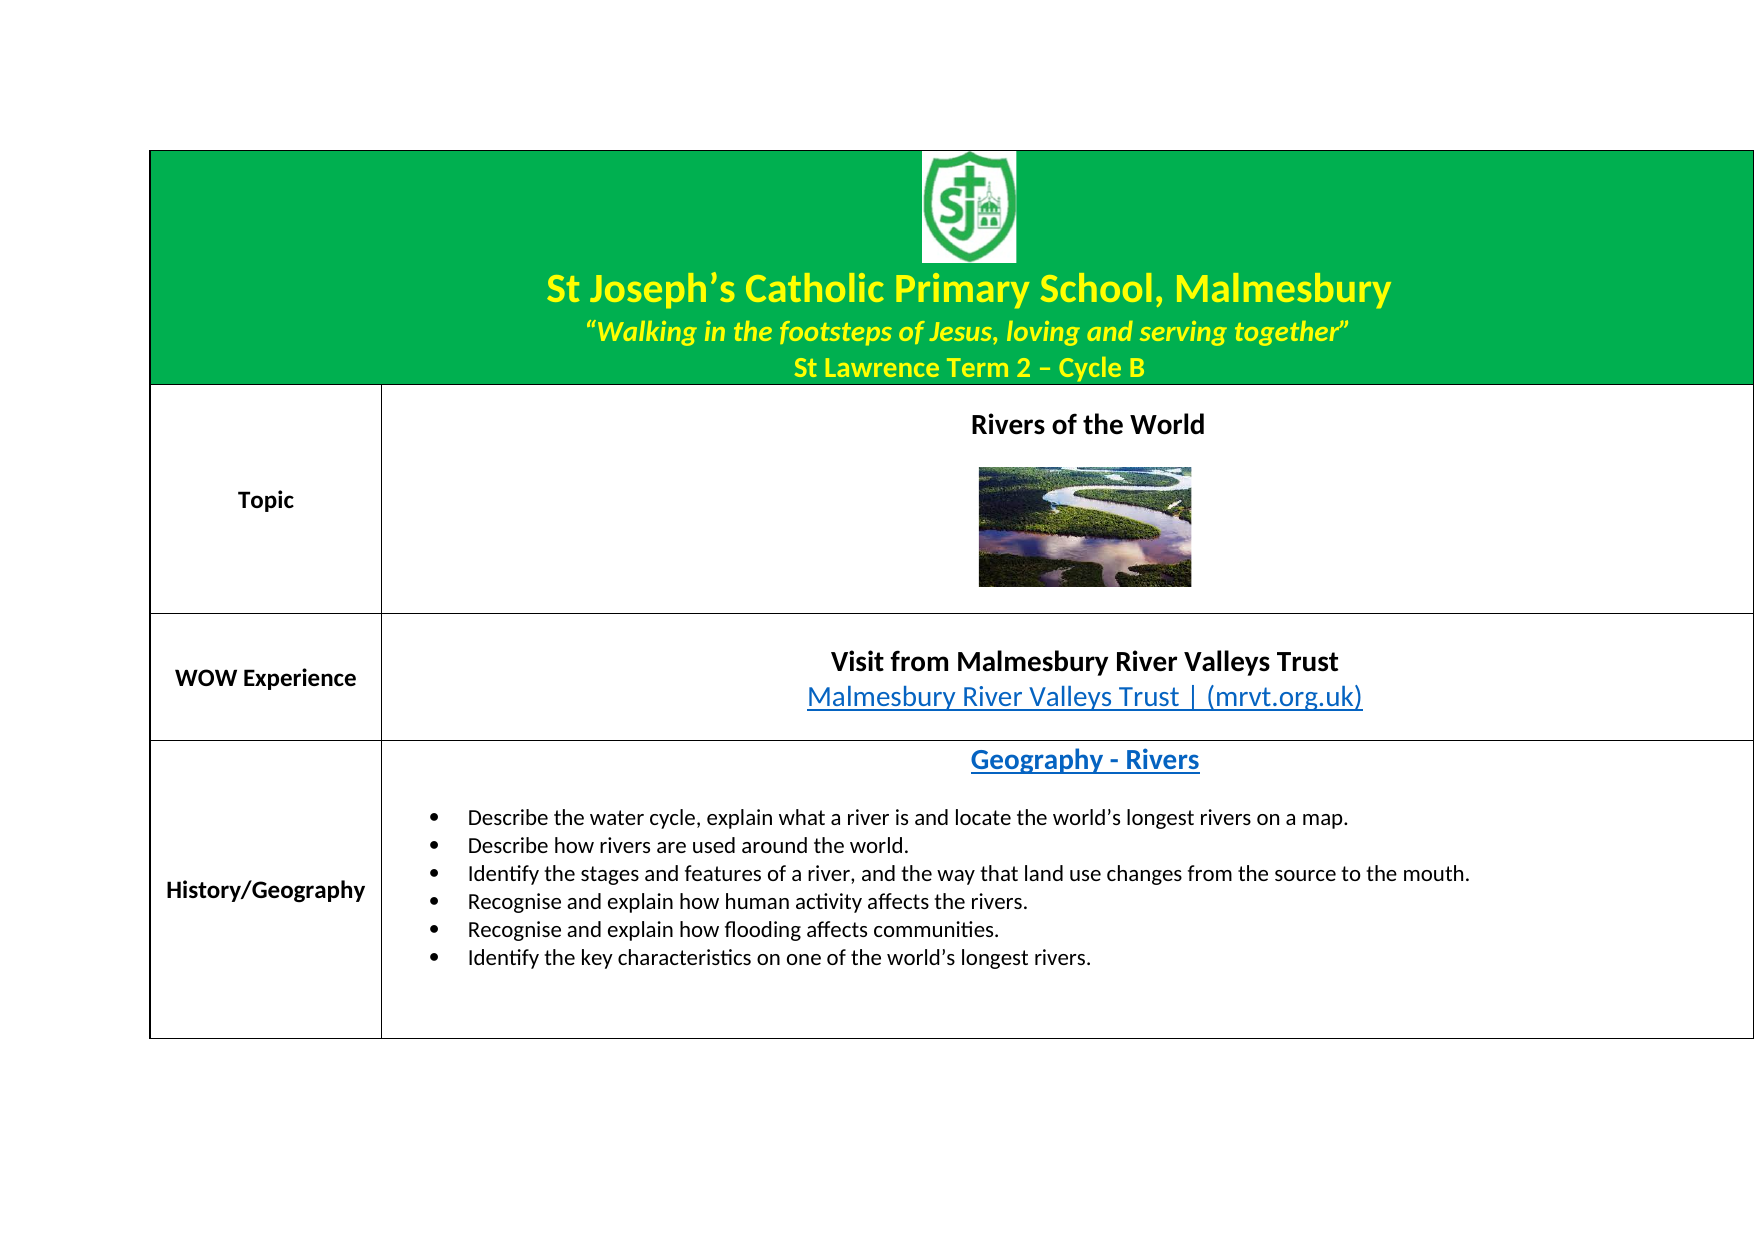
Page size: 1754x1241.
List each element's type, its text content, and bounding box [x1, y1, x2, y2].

table_header St Joseph’s Catholic Primary School, Malmesbury “Walking in the footsteps of Jesus, loving and serving together” St Lawrence Term 2 – Cycle B [151, 151, 1753, 384]
table_cell Rivers of the World [382, 385, 1753, 613]
table_cell WOW Experience [151, 614, 381, 740]
picture [978, 467, 1192, 587]
table_cell History/Geography [151, 741, 381, 1038]
table_cell Visit from Malmesbury River Valleys Trust Malmesbury River Valleys Trust | (mrvt.org.uk) [382, 614, 1753, 740]
table_cell Topic [151, 385, 381, 613]
table_cell Geography - Rivers Describe the water cycle, explain what a river is and locate the world’s longest rivers on a map. Describe how rivers are used around the world. Identify the stages and features of a river, and the way that land use changes from the source to the mouth. Recognise and explain how human activity affects the rivers. Recognise and explain how flooding affects communities. Identify the key characteristics on one of the world’s longest rivers. [382, 741, 1753, 1038]
picture [922, 151, 1017, 263]
